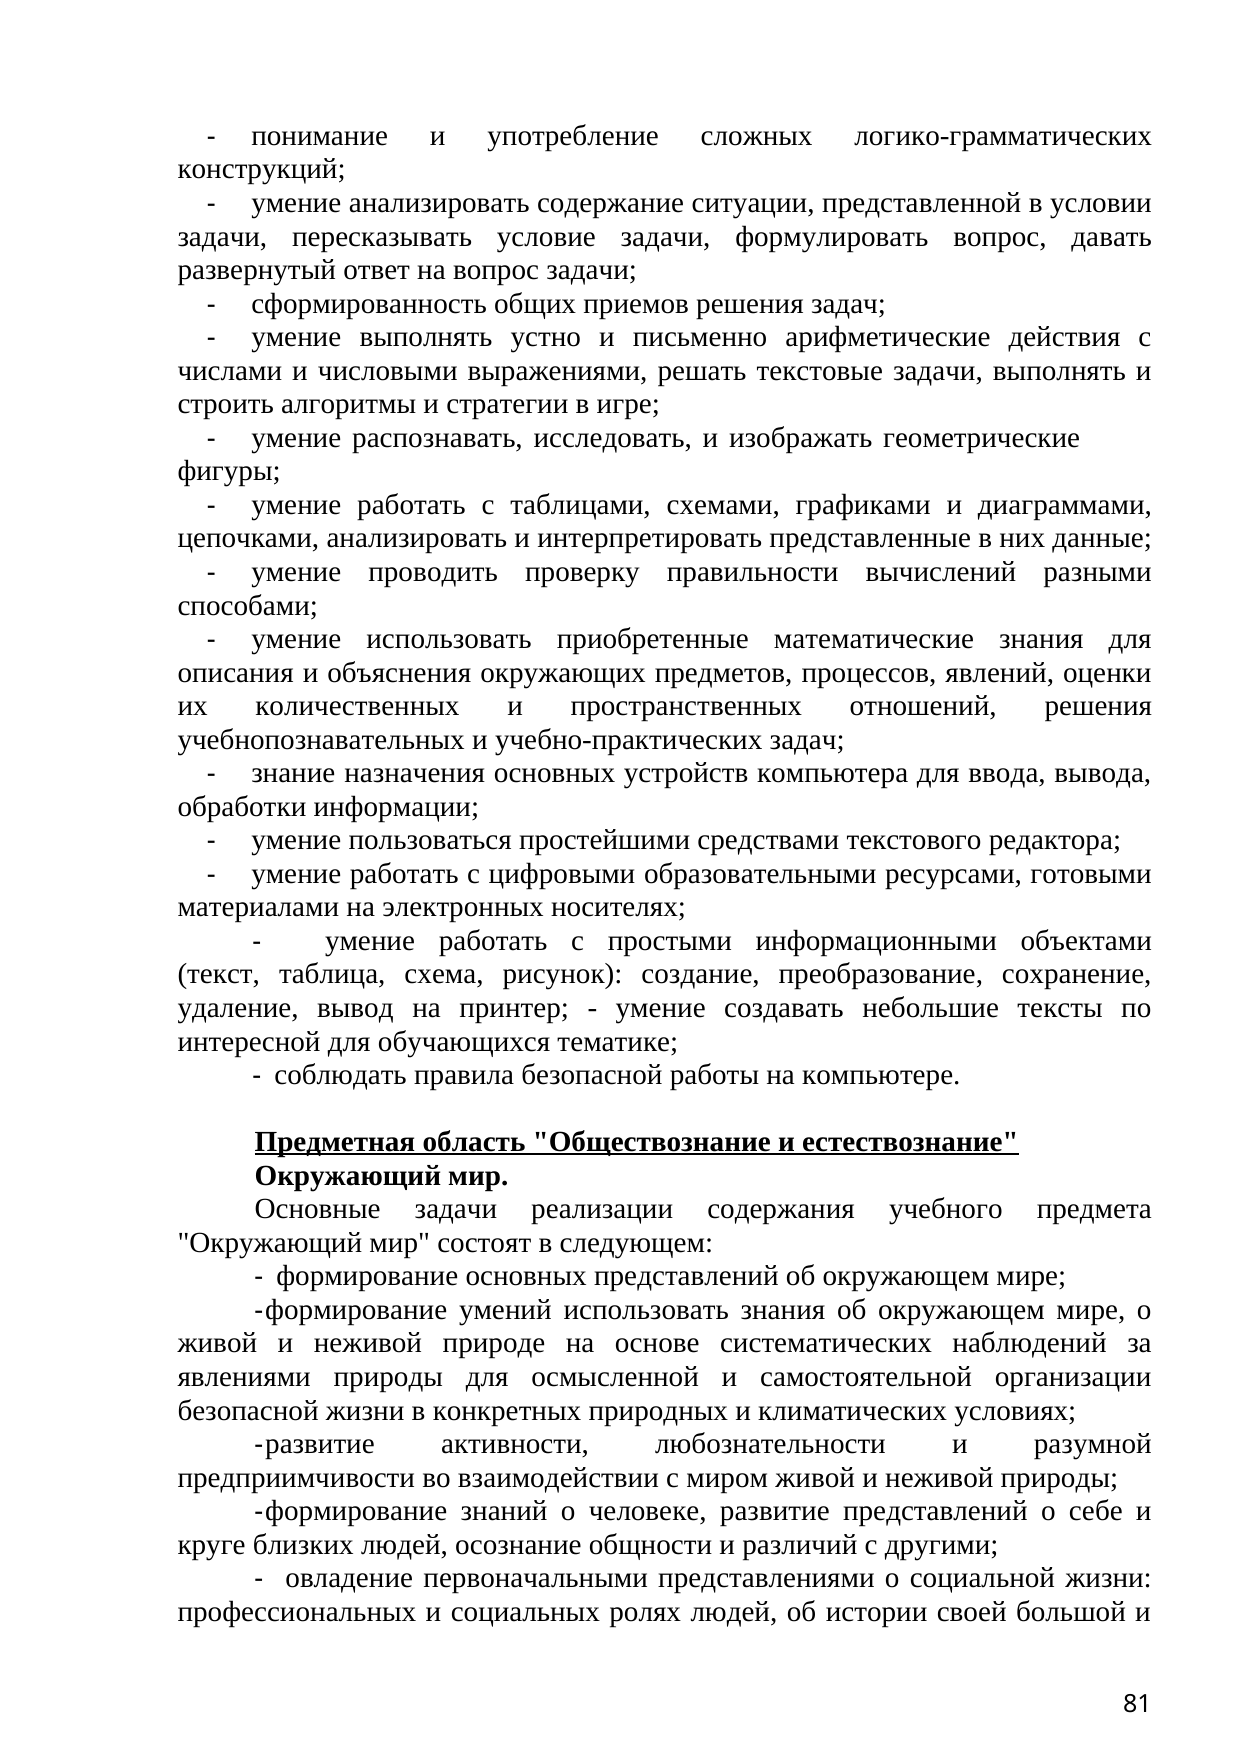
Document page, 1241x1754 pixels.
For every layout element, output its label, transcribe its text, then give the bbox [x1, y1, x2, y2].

text Основные задачи реализации содержания учебного предмета "Окружающий мир" состоят в следующем: [177, 1191, 1152, 1258]
list умение работать с цифровыми образовательными ресурсами, готовыми материалами на электронных носителях; [177, 856, 1152, 923]
list умение выполнять устно и письменно арифметические действия с числами и числовыми выражениями, решать текстовые задачи, выполнять и строить алгоритмы и стратегии в игре; [177, 319, 1152, 420]
list формирование основных представлений об окружающем мире; [177, 1258, 1152, 1292]
text Окружающий мир. [177, 1158, 1152, 1191]
text Предметная область "Обществознание и естествознание" [177, 1124, 1152, 1158]
list умение проводить проверку правильности вычислений разными способами; [177, 554, 1152, 621]
list развитие активности, любознательности и разумной предприимчивости во взаимодействии с миром живой и неживой природы; [177, 1426, 1152, 1493]
list умение работать с простыми информационными объектами (текст, таблица, схема, рисунок): создание, преобразование, сохранение, удаление, вывод на принтер; - умение создавать небольшие тексты по интересной для обучающихся тематике; [177, 923, 1152, 1057]
list умение анализировать содержание ситуации, представленной в условии задачи, пересказывать условие задачи, формулировать вопрос, давать развернутый ответ на вопрос задачи; [177, 185, 1152, 286]
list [177, 1560, 1152, 1627]
list понимание и употребление сложных логико-грамматических конструкций; [177, 118, 1152, 185]
list соблюдать правила безопасной работы на компьютере. [177, 1057, 1152, 1091]
list умение пользоваться простейшими средствами текстового редактора; [177, 822, 1152, 856]
list формирование знаний о человеке, развитие представлений о себе и круге близких людей, осознание общности и различий с другими; [177, 1493, 1152, 1560]
list сформированность общих приемов решения задач; [177, 286, 1152, 319]
list формирование умений использовать знания об окружающем мире, о живой и неживой природе на основе систематических наблюдений за явлениями природы для осмысленной и самостоятельной организации безопасной жизни в конкретных природных и климатических условиях; [177, 1292, 1152, 1426]
list умение работать с таблицами, схемами, графиками и диаграммами, цепочками, анализировать и интерпретировать представленные в них данные; [177, 487, 1152, 554]
list умение распознавать, исследовать, и изображать геометрические фигуры; [177, 420, 1081, 487]
list умение использовать приобретенные математические знания для описания и объяснения окружающих предметов, процессов, явлений, оценки их количественных и пространственных отношений, решения учебнопознавательных и учебно-практических задач; [177, 621, 1152, 755]
list знание назначения основных устройств компьютера для ввода, вывода, обработки информации; [177, 755, 1152, 822]
